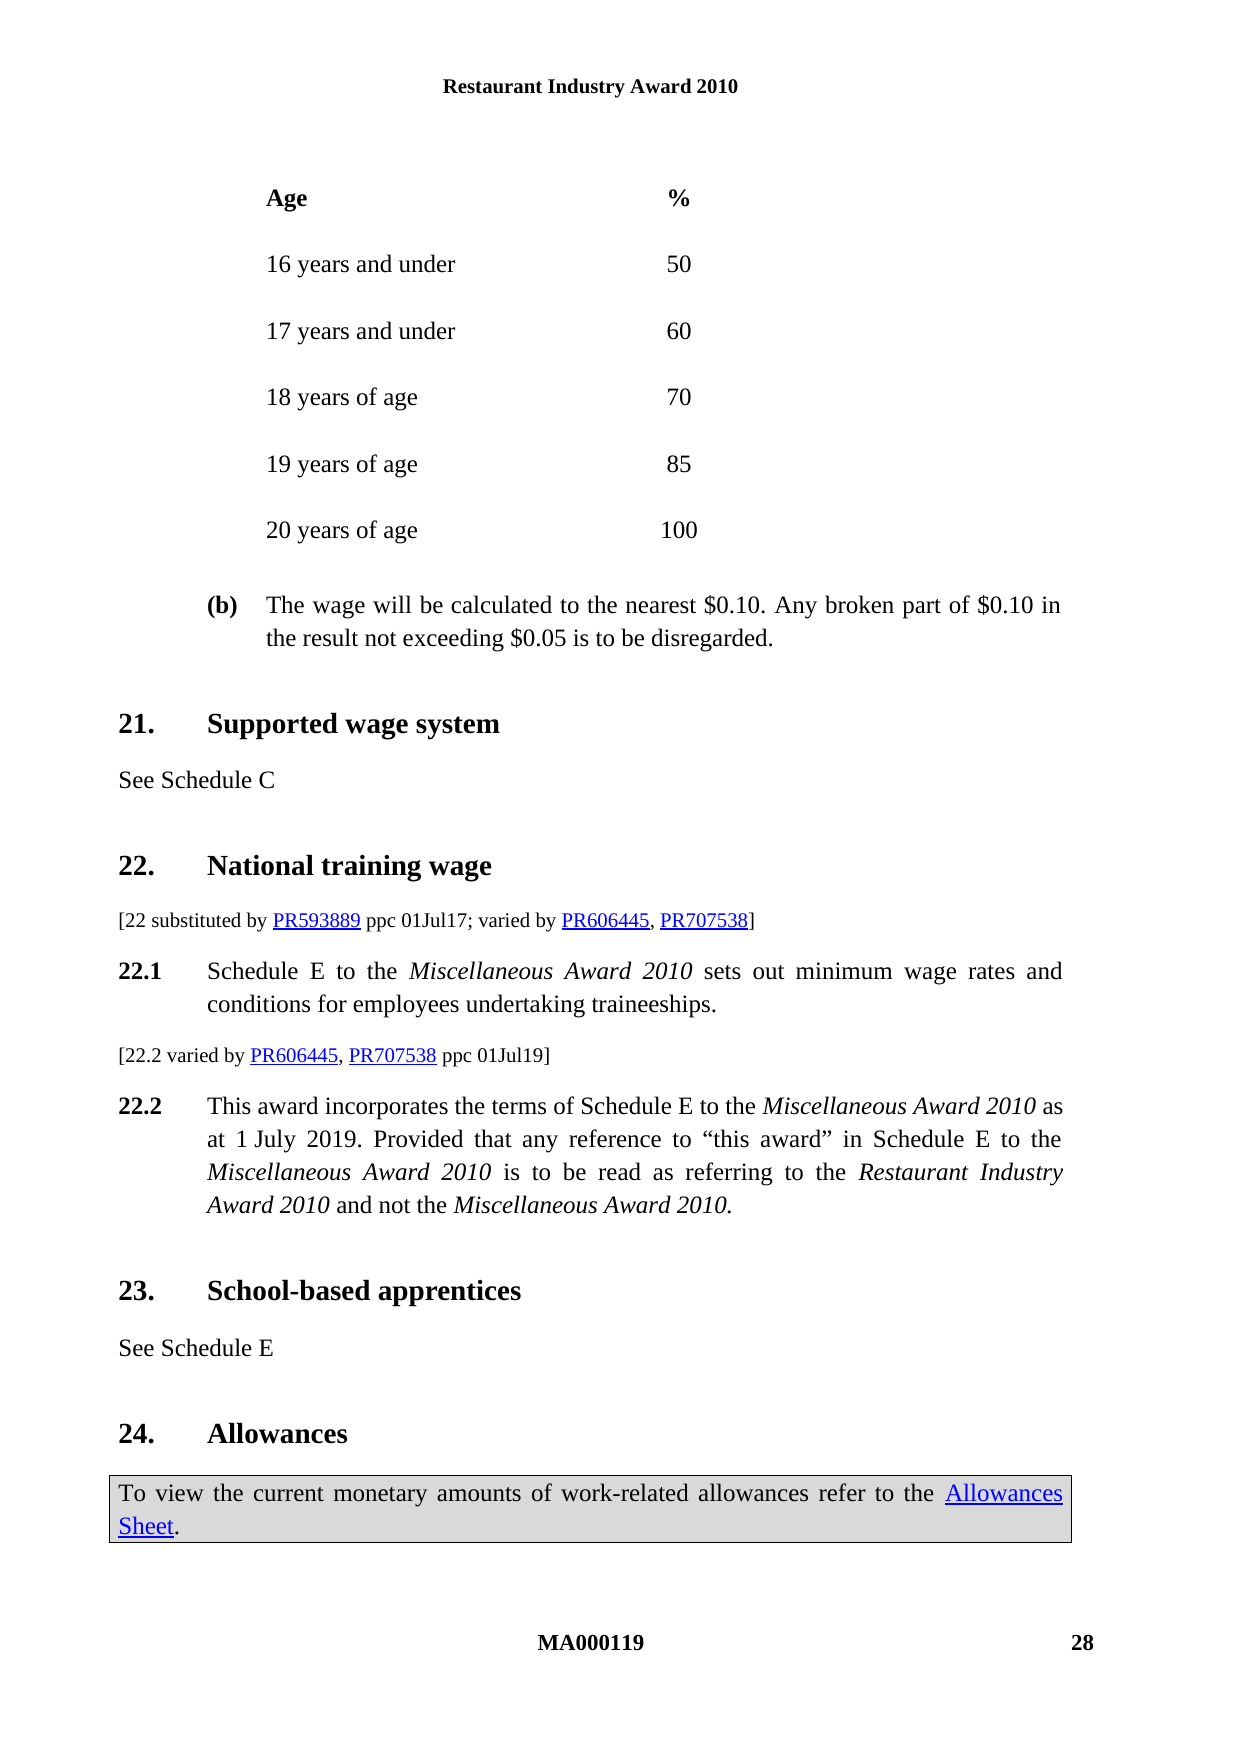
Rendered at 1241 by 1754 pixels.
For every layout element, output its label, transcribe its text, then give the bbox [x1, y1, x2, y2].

table_header Age [266, 171, 566, 237]
text [22 substituted by PR593889 ppc 01Jul17; varied by PR606445, PR707538] [118, 907, 1063, 932]
table_cell 20 years of age [266, 503, 566, 569]
table_cell 19 years of age [266, 436, 566, 502]
text This award incorporates the terms of Schedule E to the Miscellaneous Award 2010 as at 1 July 2019. Provided that any reference to “this award” in Schedule E to the Miscellaneous Award 2010 is to be read as referring to the Restaurant Industry Award 2010 and not the Miscellaneous Award 2010. [118, 1091, 1063, 1219]
text The wage will be calculated to the nearest $0.10. Any broken part of $0.10 in the result not exceeding $0.05 is to be disregarded. [207, 590, 1063, 651]
table_cell 85 [566, 436, 809, 502]
text Allowances [118, 1416, 1063, 1449]
table_cell 70 [566, 370, 809, 436]
table_header % [566, 171, 809, 237]
text Schedule E to the Miscellaneous Award 2010 sets out minimum wage rates and conditions for employees undertaking traineeships. [118, 956, 1063, 1018]
text To view the current monetary amounts of work-related allowances refer to the Allowances Sheet. [110, 1476, 1071, 1542]
table_cell 100 [566, 503, 809, 569]
table_cell 50 [566, 237, 809, 303]
text [22.2 varied by PR606445, PR707538 ppc 01Jul19] [118, 1043, 1063, 1067]
text Supported wage system [118, 706, 1063, 739]
table_cell 18 years of age [266, 370, 566, 436]
text National training wage [118, 848, 1063, 882]
table_cell 17 years and under [266, 304, 566, 370]
table_cell 16 years and under [266, 237, 566, 303]
text School-based apprentices [118, 1273, 1063, 1307]
table_cell 60 [566, 304, 809, 370]
